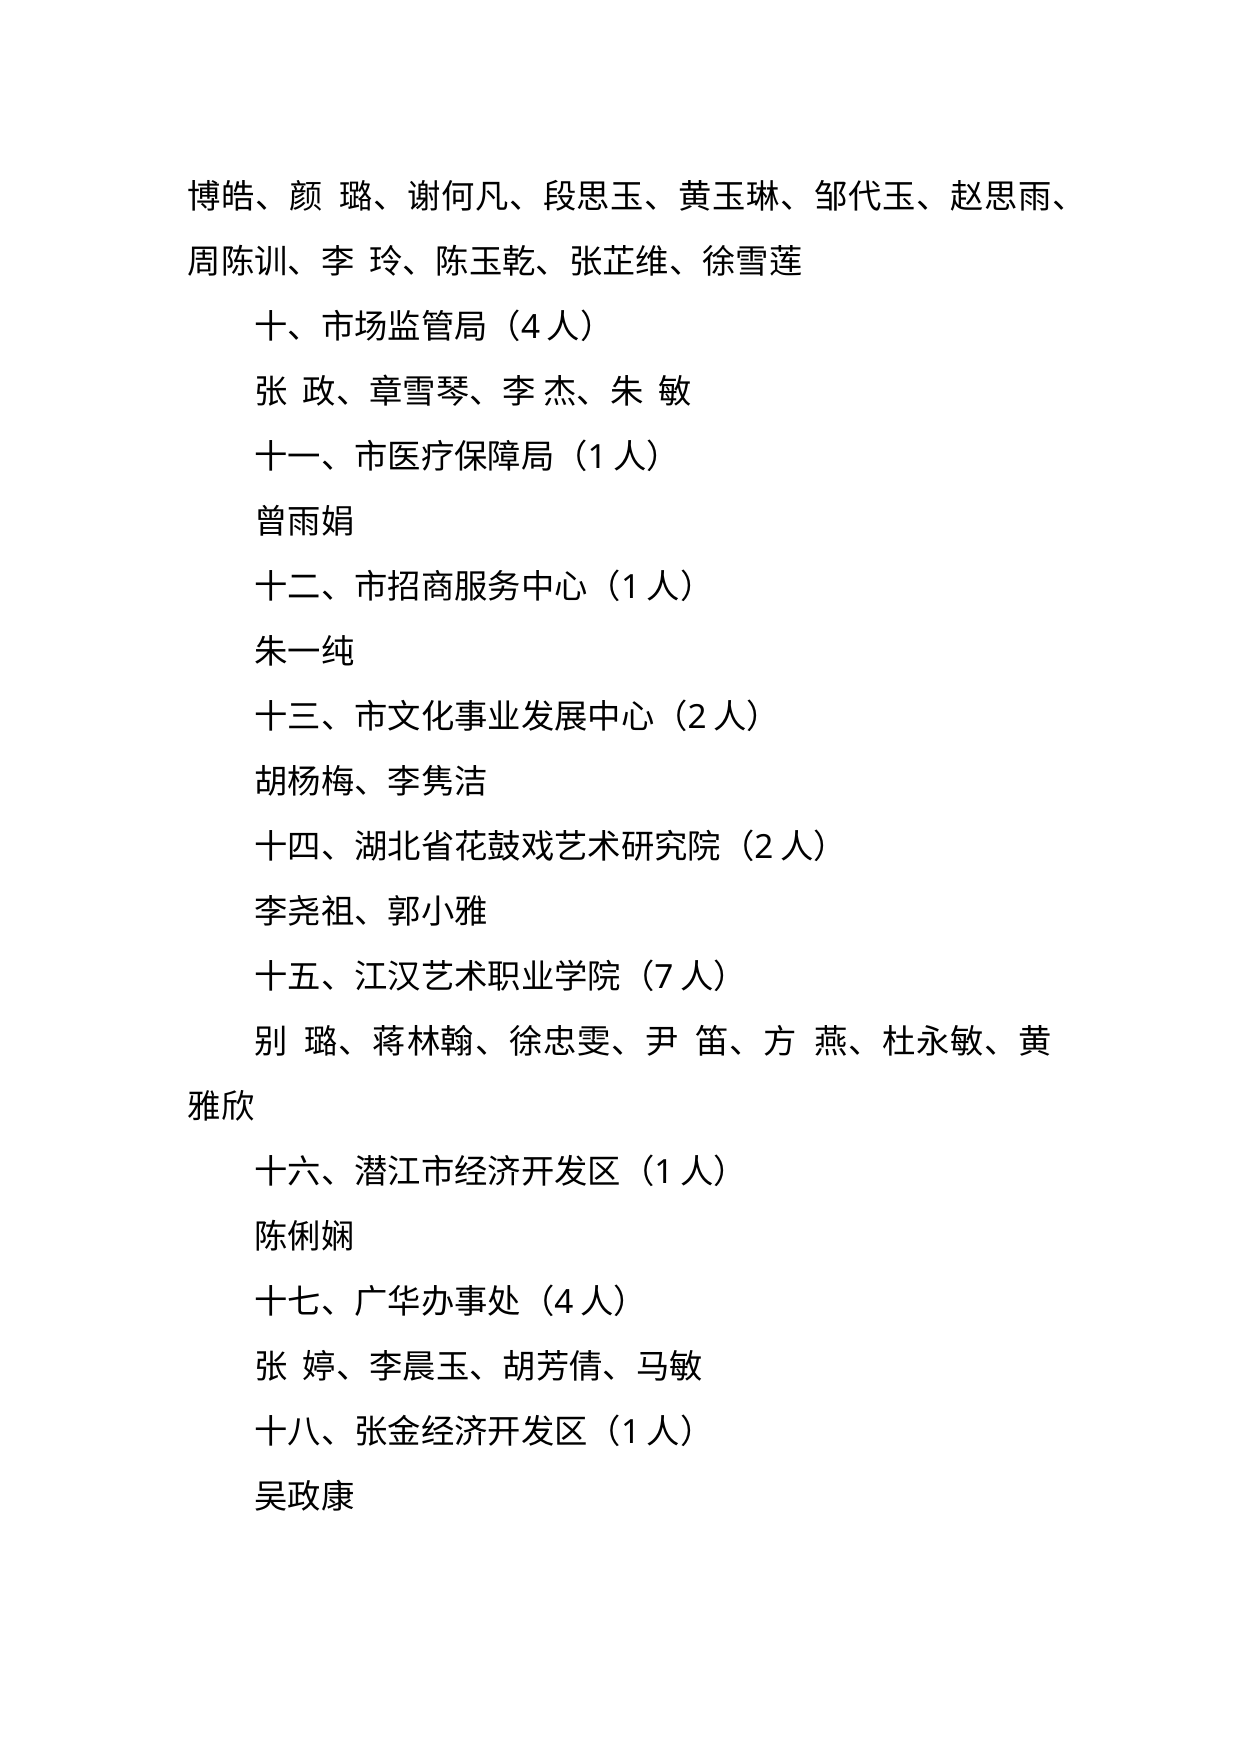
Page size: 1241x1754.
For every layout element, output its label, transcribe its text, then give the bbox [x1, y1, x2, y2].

text 十四、湖北省花鼓戏艺术研究院（2人） [187, 812, 1053, 877]
text 胡杨梅、李隽洁 [187, 747, 1053, 812]
text 别 璐、蒋林翰、徐忠雯、尹 笛、方 燕、杜永敏、黄雅欣 [187, 1007, 1053, 1137]
text 吴政康 [187, 1462, 1053, 1527]
text 陈俐娴 [187, 1202, 1053, 1267]
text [187, 162, 1053, 292]
text 十三、市文化事业发展中心（2人） [187, 682, 1053, 747]
text 张 婷、李晨玉、胡芳倩、马敏 [187, 1332, 1053, 1397]
text 十八、张金经济开发区（1人） [187, 1397, 1053, 1462]
text 李尧祖、郭小雅 [187, 877, 1053, 942]
text 曾雨娟 [187, 487, 1053, 552]
text 十六、潜江市经济开发区（1人） [187, 1137, 1053, 1202]
text 朱一纯 [187, 617, 1053, 682]
text 张 政、章雪琴、李 杰、朱 敏 [187, 357, 1053, 422]
text 十一、市医疗保障局（1人） [187, 422, 1053, 487]
text 十五、江汉艺术职业学院（7人） [187, 942, 1053, 1007]
text 十、市场监管局（4人） [187, 292, 1053, 357]
text 十二、市招商服务中心（1人） [187, 552, 1053, 617]
text 十七、广华办事处（4人） [187, 1267, 1053, 1332]
